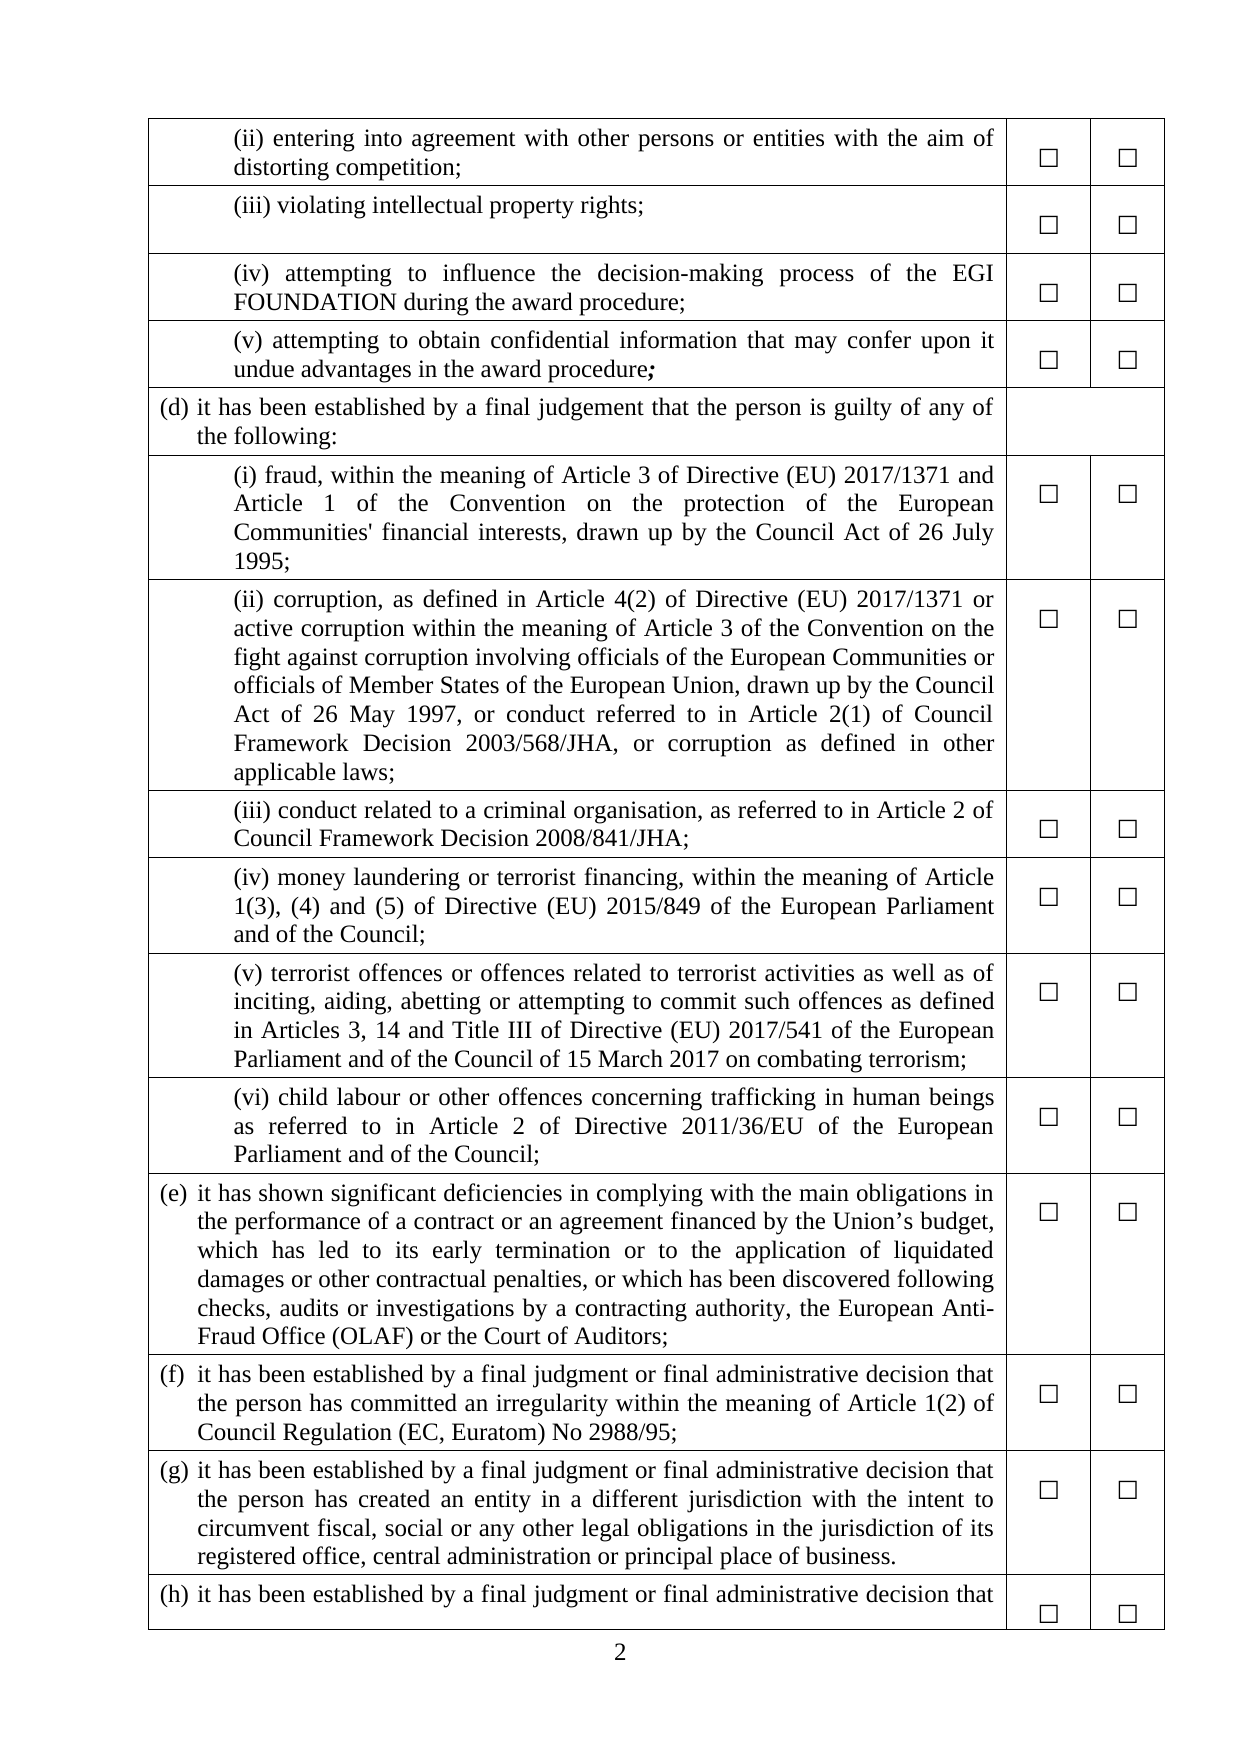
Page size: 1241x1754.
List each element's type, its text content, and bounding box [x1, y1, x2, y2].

table_cell ☐ [1007, 1078, 1090, 1172]
table_cell ☐ [1007, 1575, 1090, 1629]
table_cell ☐ [1091, 858, 1164, 952]
table_cell ☐ [1091, 321, 1164, 387]
table_cell ☐ [1007, 1451, 1090, 1574]
table_cell ☐ [1091, 1355, 1164, 1450]
table_cell ☐ [1091, 456, 1164, 579]
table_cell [149, 1575, 1006, 1629]
table_cell ☐ [1091, 1451, 1164, 1574]
table_cell it has been established by a final judgment or final administrative decision that the person has created an entity in a different jurisdiction with the intent to circumvent fiscal, social or any other legal obligations in the jurisdiction of its registered office, central administration or principal place of business. [149, 1451, 1006, 1574]
table_cell it has been established by a final judgment or final administrative decision that the person has committed an irregularity within the meaning of Article 1(2) of Council Regulation (EC, Euratom) No 2988/95; [149, 1355, 1006, 1450]
table_cell ☐ [1091, 954, 1164, 1077]
table_cell (vi) child labour or other offences concerning trafficking in human beings as referred to in Article 2 of Directive 2011/36/EU of the European Parliament and of the Council; [149, 1078, 1006, 1172]
table_cell (iii) violating intellectual property rights; [149, 186, 1006, 253]
table_cell (ii) entering into agreement with other persons or entities with the aim of distorting competition; [149, 119, 1006, 185]
table_cell (iv) money laundering or terrorist financing, within the meaning of Article 1(3), (4) and (5) of Directive (EU) 2015/849 of the European Parliament and of the Council; [149, 858, 1006, 952]
table_cell ☐ [1007, 580, 1090, 789]
table_cell (v) terrorist offences or offences related to terrorist activities as well as of inciting, aiding, abetting or attempting to commit such offences as defined in Articles 3, 14 and Title III of Directive (EU) 2017/541 of the European Parliament and of the Council of 15 March 2017 on combating terrorism; [149, 954, 1006, 1077]
table_cell ☐ [1007, 119, 1090, 185]
table_cell (iii) conduct related to a criminal organisation, as referred to in Article 2 of Council Framework Decision 2008/841/JHA; [149, 791, 1006, 857]
table_cell ☐ [1091, 254, 1164, 320]
table_cell ☐ [1091, 1174, 1164, 1354]
table_cell ☐ [1007, 954, 1090, 1077]
table_cell ☐ [1091, 1078, 1164, 1172]
table_cell ☐ [1007, 791, 1090, 857]
table_cell (i) fraud, within the meaning of Article 3 of Directive (EU) 2017/1371 and Article 1 of the Convention on the protection of the European Communities' financial interests, drawn up by the Council Act of 26 July 1995; [149, 456, 1006, 579]
table_cell ☐ [1007, 1174, 1090, 1354]
table_cell (ii) corruption, as defined in Article 4(2) of Directive (EU) 2017/1371 or active corruption within the meaning of Article 3 of the Convention on the fight against corruption involving officials of the European Communities or officials of Member States of the European Union, drawn up by the Council Act of 26 May 1997, or conduct referred to in Article 2(1) of Council Framework Decision 2003/568/JHA, or corruption as defined in other applicable laws; [149, 580, 1006, 789]
table_cell ☐ [1007, 321, 1090, 387]
table_cell it has been established by a final judgement that the person is guilty of any of the following: [149, 388, 1006, 454]
table_cell ☐ [1091, 119, 1164, 185]
table_cell [1007, 388, 1164, 454]
table_cell ☐ [1007, 254, 1090, 320]
table_cell ☐ [1091, 186, 1164, 253]
table_cell ☐ [1091, 1575, 1164, 1629]
table_cell ☐ [1007, 858, 1090, 952]
table_cell (iv) attempting to influence the decision-making process of the EGI FOUNDATION during the award procedure; [149, 254, 1006, 320]
table_cell ☐ [1007, 1355, 1090, 1450]
table_cell ☐ [1007, 186, 1090, 253]
table_cell it has shown significant deficiencies in complying with the main obligations in the performance of a contract or an agreement financed by the Union’s budget, which has led to its early termination or to the application of liquidated damages or other contractual penalties, or which has been discovered following checks, audits or investigations by a contracting authority, the European Anti-Fraud Office (OLAF) or the Court of Auditors; [149, 1174, 1006, 1354]
table_cell (v) attempting to obtain confidential information that may confer upon it undue advantages in the award procedure; [149, 321, 1006, 387]
table_cell ☐ [1091, 580, 1164, 789]
table_cell ☐ [1007, 456, 1090, 579]
table_cell ☐ [1091, 791, 1164, 857]
